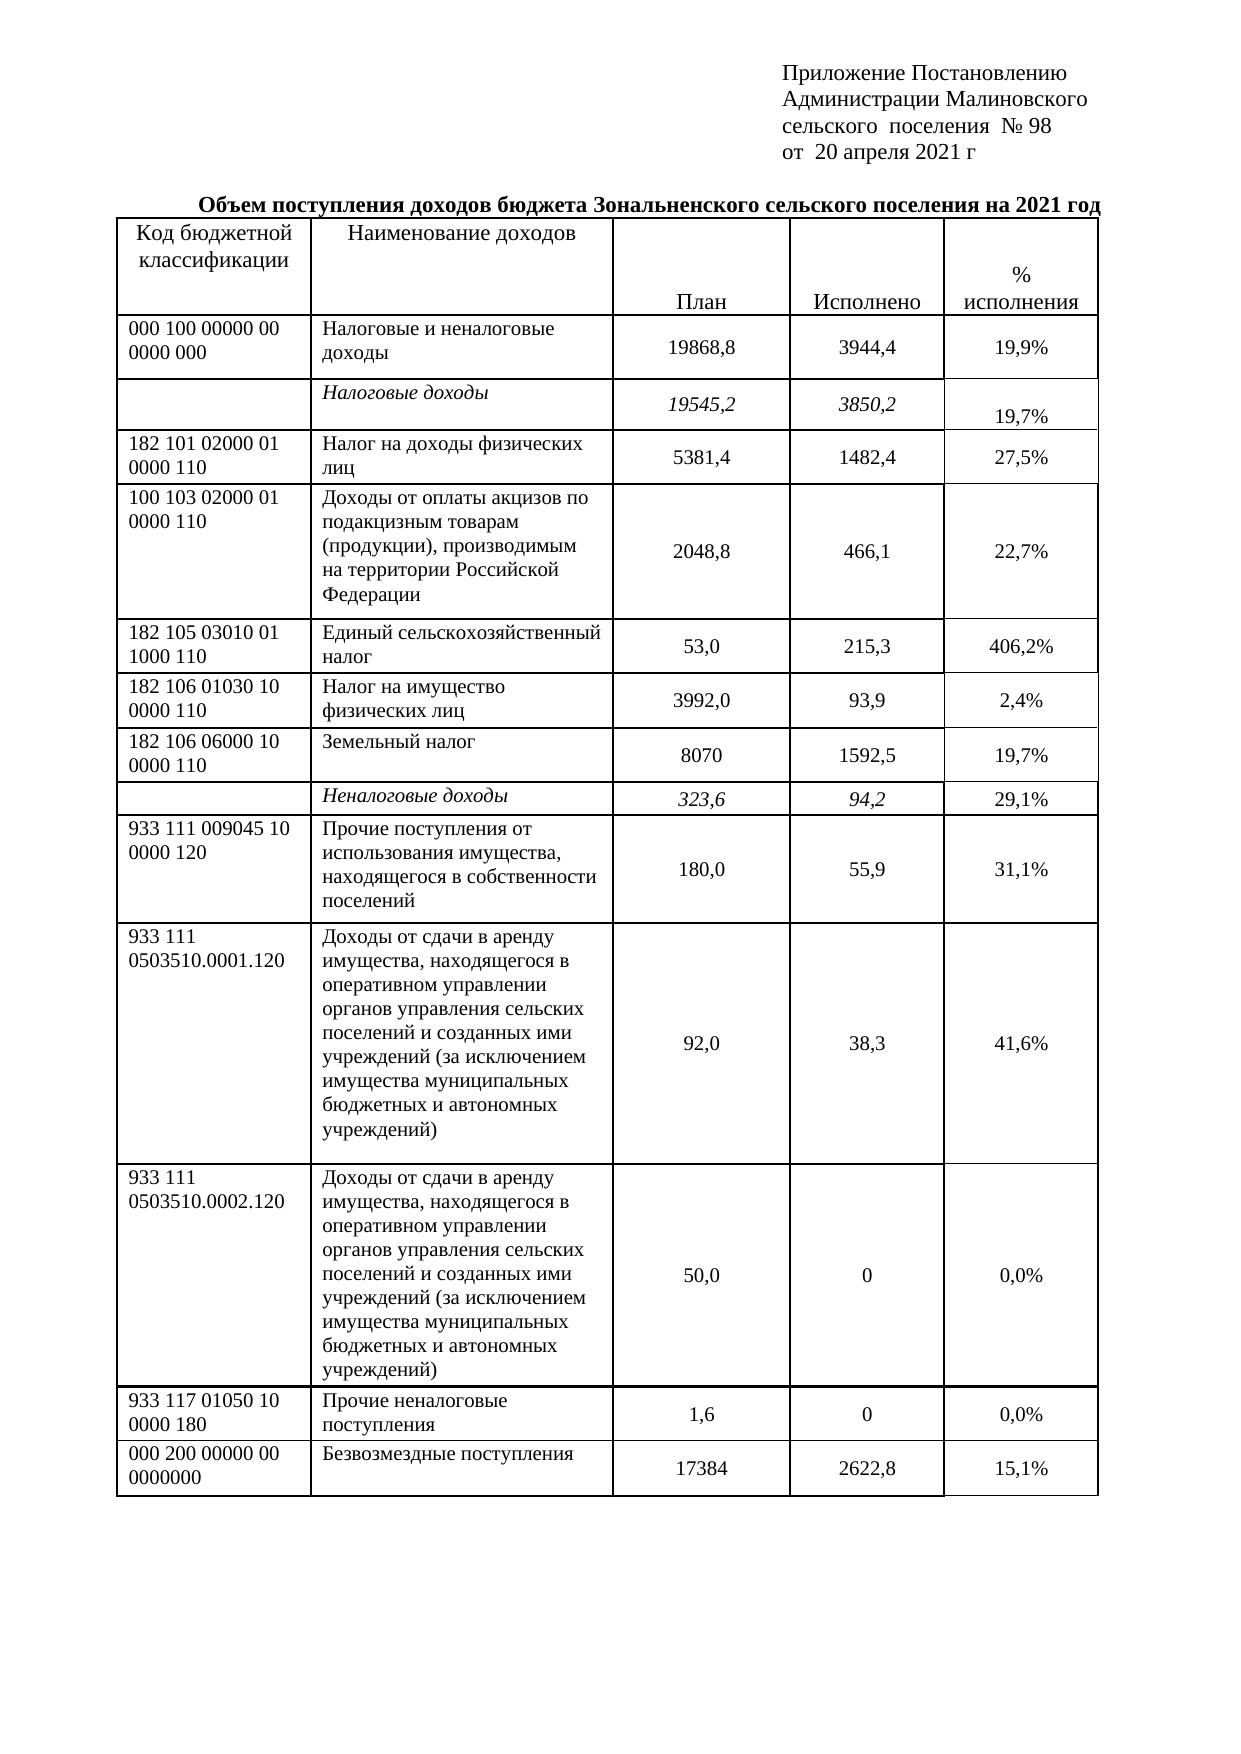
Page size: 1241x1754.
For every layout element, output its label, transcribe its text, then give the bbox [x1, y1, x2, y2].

table_cell 182 106 06000 10 0000 110 [118, 729, 310, 781]
table_cell Прочие неналоговые поступления [312, 1388, 612, 1440]
table_cell Безвозмездные поступления [312, 1441, 612, 1495]
table_cell 406,2% [945, 619, 1097, 672]
table_cell План [614, 252, 789, 314]
table_cell 1482,4 [791, 431, 944, 483]
table_cell 15,1% [945, 1441, 1097, 1495]
table_cell 323,6 [614, 783, 789, 814]
table_cell 100 103 02000 01 0000 110 [118, 485, 310, 617]
table_cell [118, 380, 310, 428]
table_cell % исполнения [945, 252, 1097, 314]
table_cell 0 [791, 1388, 943, 1440]
table_cell Исполнено [791, 252, 943, 314]
table_cell Налоговые и неналоговые доходы [312, 316, 612, 378]
table_cell 1,6 [614, 1388, 789, 1440]
table_cell 17384 [614, 1441, 789, 1495]
table_cell 94,2 [791, 783, 943, 814]
table_cell 000 100 00000 00 0000 000 [118, 316, 310, 378]
table_cell 8070 [614, 729, 789, 781]
subtitle Приложение Постановлению Администрации Малиновского сельского поселения № 98 от 20 апреля 2021 г [782, 59, 1181, 164]
table_cell Неналоговые доходы [312, 783, 612, 814]
table_cell 466,1 [791, 485, 943, 617]
table_cell 933 117 01050 10 0000 180 [118, 1388, 310, 1440]
table_cell 933 111 0503510.0002.120 [118, 1165, 310, 1385]
table_cell Земельный налог [312, 729, 612, 781]
table_cell 19,7% [945, 379, 1098, 428]
table_cell [118, 783, 310, 814]
table_cell Доходы от сдачи в аренду имущества, находящегося в оперативном управлении органов управления сельских поселений и созданных ими учреждений (за исключением имущества муниципальных бюджетных и автономных учреждений) [312, 1165, 612, 1385]
table_header Код бюджетной классификации [118, 219, 310, 314]
table_cell 29,1% [945, 782, 1097, 814]
table_cell 19868,8 [614, 316, 789, 378]
table_cell 3992,0 [614, 674, 789, 727]
table_cell 182 105 03010 01 1000 110 [118, 620, 310, 672]
table_cell Единый сельскохозяйственный налог [312, 620, 612, 672]
table_cell 19,9% [945, 316, 1097, 378]
table_cell 27,5% [945, 429, 1098, 483]
table_cell Доходы от оплаты акцизов по подакцизным товарам (продукции), производимым на территории Российской Федерации [312, 485, 612, 617]
table_cell 41,6% [945, 924, 1097, 1162]
table_cell 2622,8 [791, 1441, 943, 1495]
table_cell Прочие поступления от использования имущества, находящегося в собственности поселений [312, 816, 612, 922]
table_cell Налог на доходы физических лиц [312, 431, 612, 483]
table_cell 182 106 01030 10 0000 110 [118, 674, 310, 727]
table_cell 31,1% [945, 816, 1097, 922]
table_cell 0,0% [945, 1388, 1097, 1440]
table_header [614, 219, 789, 252]
table_cell 50,0 [614, 1165, 789, 1385]
table_cell 53,0 [614, 620, 789, 672]
table_cell 3944,4 [791, 316, 943, 378]
table_cell 933 111 0503510.0001.120 [118, 924, 310, 1162]
table_cell 22,7% [945, 484, 1097, 617]
table_cell Доходы от сдачи в аренду имущества, находящегося в оперативном управлении органов управления сельских поселений и созданных ими учреждений (за исключением имущества муниципальных бюджетных и автономных учреждений) [312, 924, 612, 1162]
table_cell Налоговые доходы [312, 380, 612, 428]
table_cell Налог на имущество физических лиц [312, 674, 612, 727]
table_cell 38,3 [791, 924, 943, 1162]
table_cell 2048,8 [614, 485, 789, 617]
table_cell 000 200 00000 00 0000000 [118, 1441, 310, 1495]
table_cell 0 [791, 1165, 943, 1385]
table_cell 215,3 [791, 620, 943, 672]
table_cell 182 101 02000 01 0000 110 [118, 431, 310, 483]
table_cell 180,0 [614, 816, 789, 922]
table_cell 3850,2 [791, 380, 944, 428]
table_cell 19,7% [945, 727, 1098, 781]
subtitle Объем поступления доходов бюджета Зональненского сельского поселения на 2021 год [118, 191, 1181, 217]
table_cell 55,9 [791, 816, 943, 922]
table_cell 2,4% [945, 673, 1098, 727]
table_cell 93,9 [791, 674, 944, 727]
table_header [791, 219, 943, 252]
table_cell 92,0 [614, 924, 789, 1162]
table_cell 1592,5 [791, 729, 944, 781]
table_cell 5381,4 [614, 431, 789, 483]
table_header [945, 219, 1097, 252]
table_cell 19545,2 [614, 380, 789, 428]
table_cell 933 111 009045 10 0000 120 [118, 816, 310, 922]
table_header Наименование доходов [312, 219, 612, 314]
table_cell 0,0% [945, 1164, 1097, 1385]
